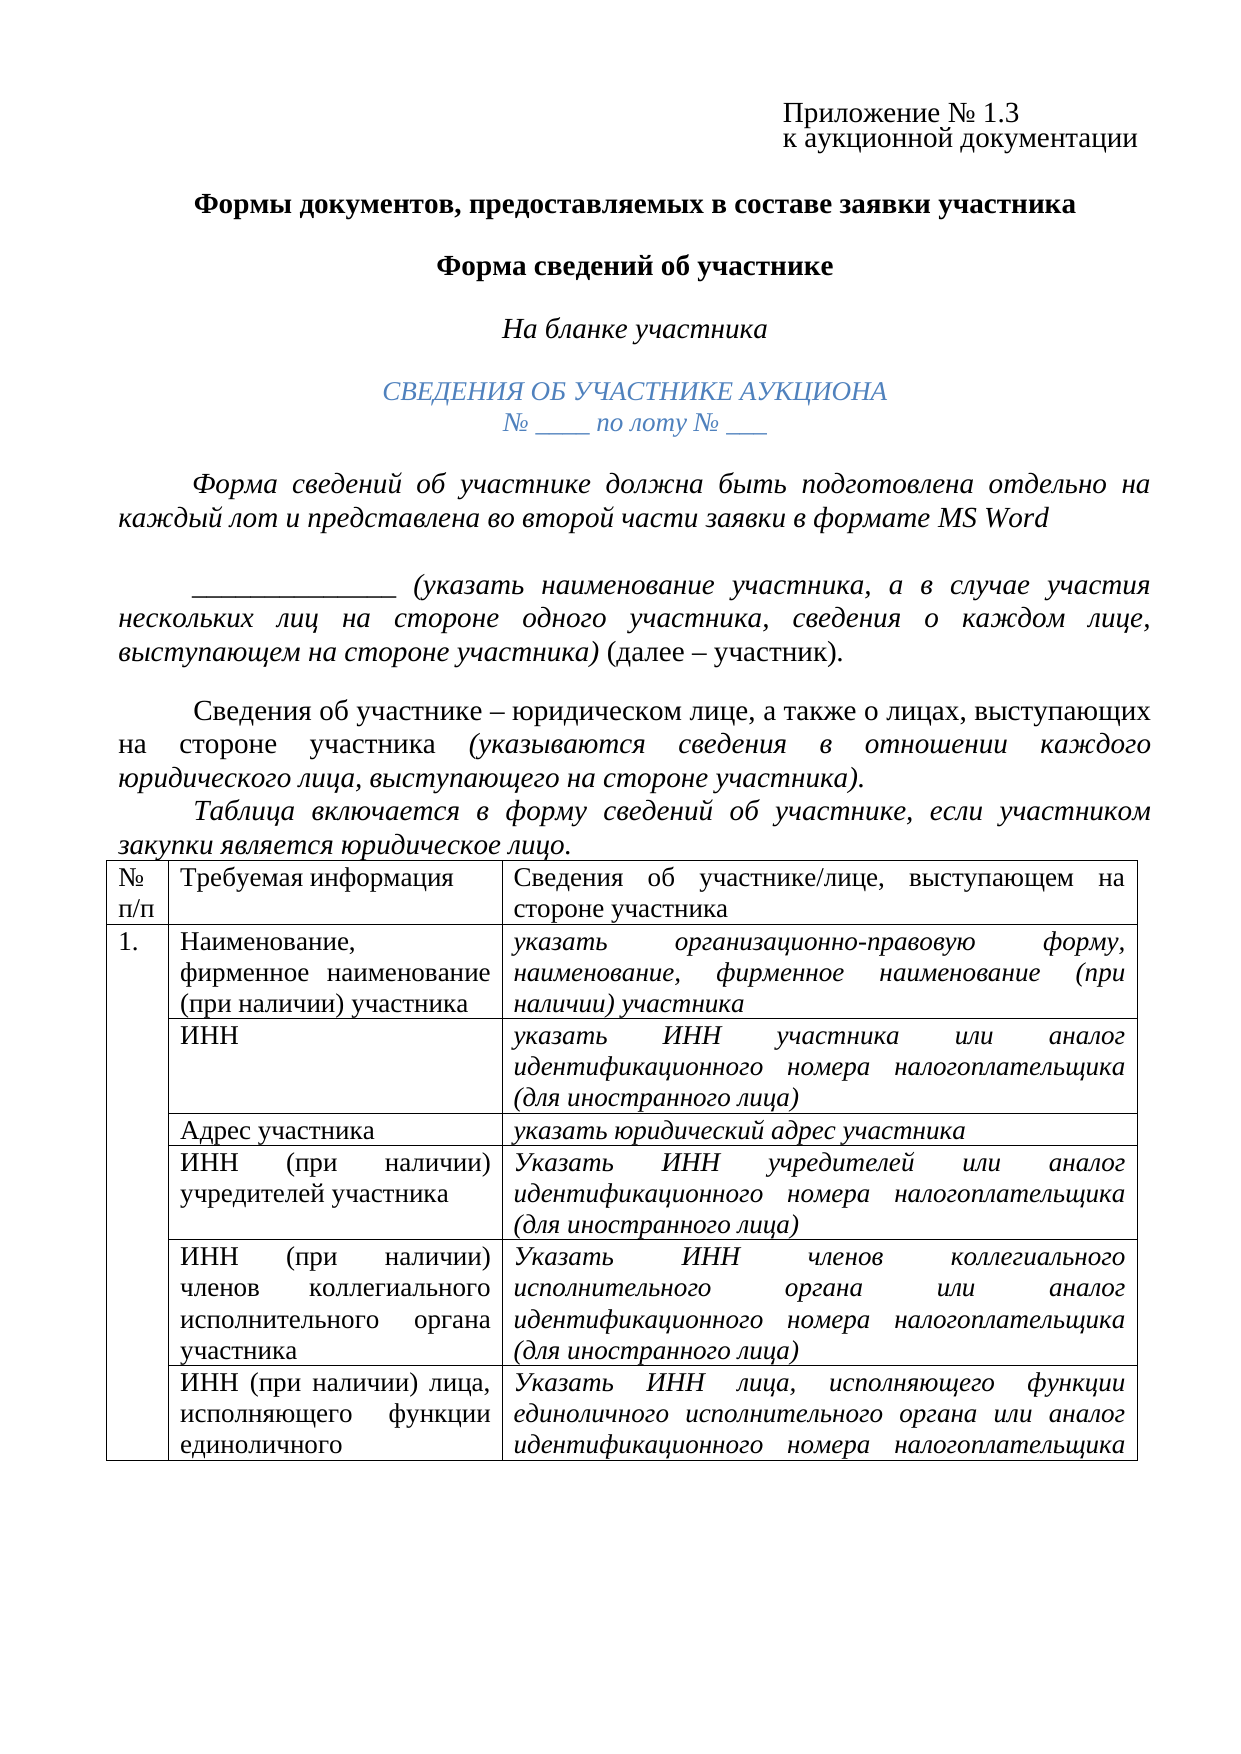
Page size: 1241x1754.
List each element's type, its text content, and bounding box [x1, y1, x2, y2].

table_cell Адрес участника [169, 1114, 502, 1145]
text Формы документов, предоставляемых в составе заявки участника [118, 186, 1152, 220]
subtitle СВЕДЕНИЯ ОБ УЧАСТНИКЕ АУКЦИОНА [118, 375, 1152, 407]
table_cell ИНН (при наличии) учредителей участника [169, 1146, 502, 1239]
subtitle № ____ по лоту № ___ [118, 407, 1152, 438]
table_cell указать организационно-правовую форму, наименование, фирменное наименование (при наличии) участника [503, 925, 1137, 1018]
table_header Требуемая информация [169, 861, 502, 924]
table_header Сведения об участнике/лице, выступающем на стороне участника [503, 861, 1137, 924]
text На бланке участника [118, 311, 1152, 344]
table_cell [503, 1366, 1137, 1459]
text к аукционной документации [783, 128, 1152, 153]
table_cell Указать ИНН учредителей или аналог идентификационного номера налогоплательщика (для иностранного лица) [503, 1146, 1137, 1239]
text Сведения об участнике – юридическом лице, а также о лицах, выступающих на стороне участника (указываются сведения в отношении каждого юридического лица, выступающего на стороне участника). [118, 693, 1152, 793]
table_cell 1. [107, 925, 168, 1459]
table_cell Указать ИНН членов коллегиального исполнительного органа или аналог идентификационного номера налогоплательщика (для иностранного лица) [503, 1240, 1137, 1365]
table_cell Наименование, фирменное наименование (при наличии) участника [169, 925, 502, 1018]
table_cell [169, 1366, 502, 1459]
text Форма сведений об участнике должна быть подготовлена отдельно на каждый лот и представлена во второй части заявки в формате MS Word [118, 466, 1152, 533]
table_cell указать юридический адрес участника [503, 1114, 1137, 1145]
table_cell указать ИНН участника или аналог идентификационного номера налогоплательщика (для иностранного лица) [503, 1019, 1137, 1113]
text ______________ (указать наименование участника, а в случае участия нескольких лиц на стороне одного участника, сведения о каждом лице, выступающем на стороне участника) (далее – участник). [118, 567, 1152, 668]
text Таблица включается в форму сведений об участнике, если участником закупки является юридическое лицо. [118, 793, 1152, 860]
table_cell ИНН [169, 1019, 502, 1113]
text Приложение № 1.3 [783, 103, 1127, 128]
table_cell ИНН (при наличии) членов коллегиального исполнительного органа участника [169, 1240, 502, 1365]
text Форма сведений об участнике [118, 248, 1152, 282]
table_header № п/п [107, 861, 168, 924]
